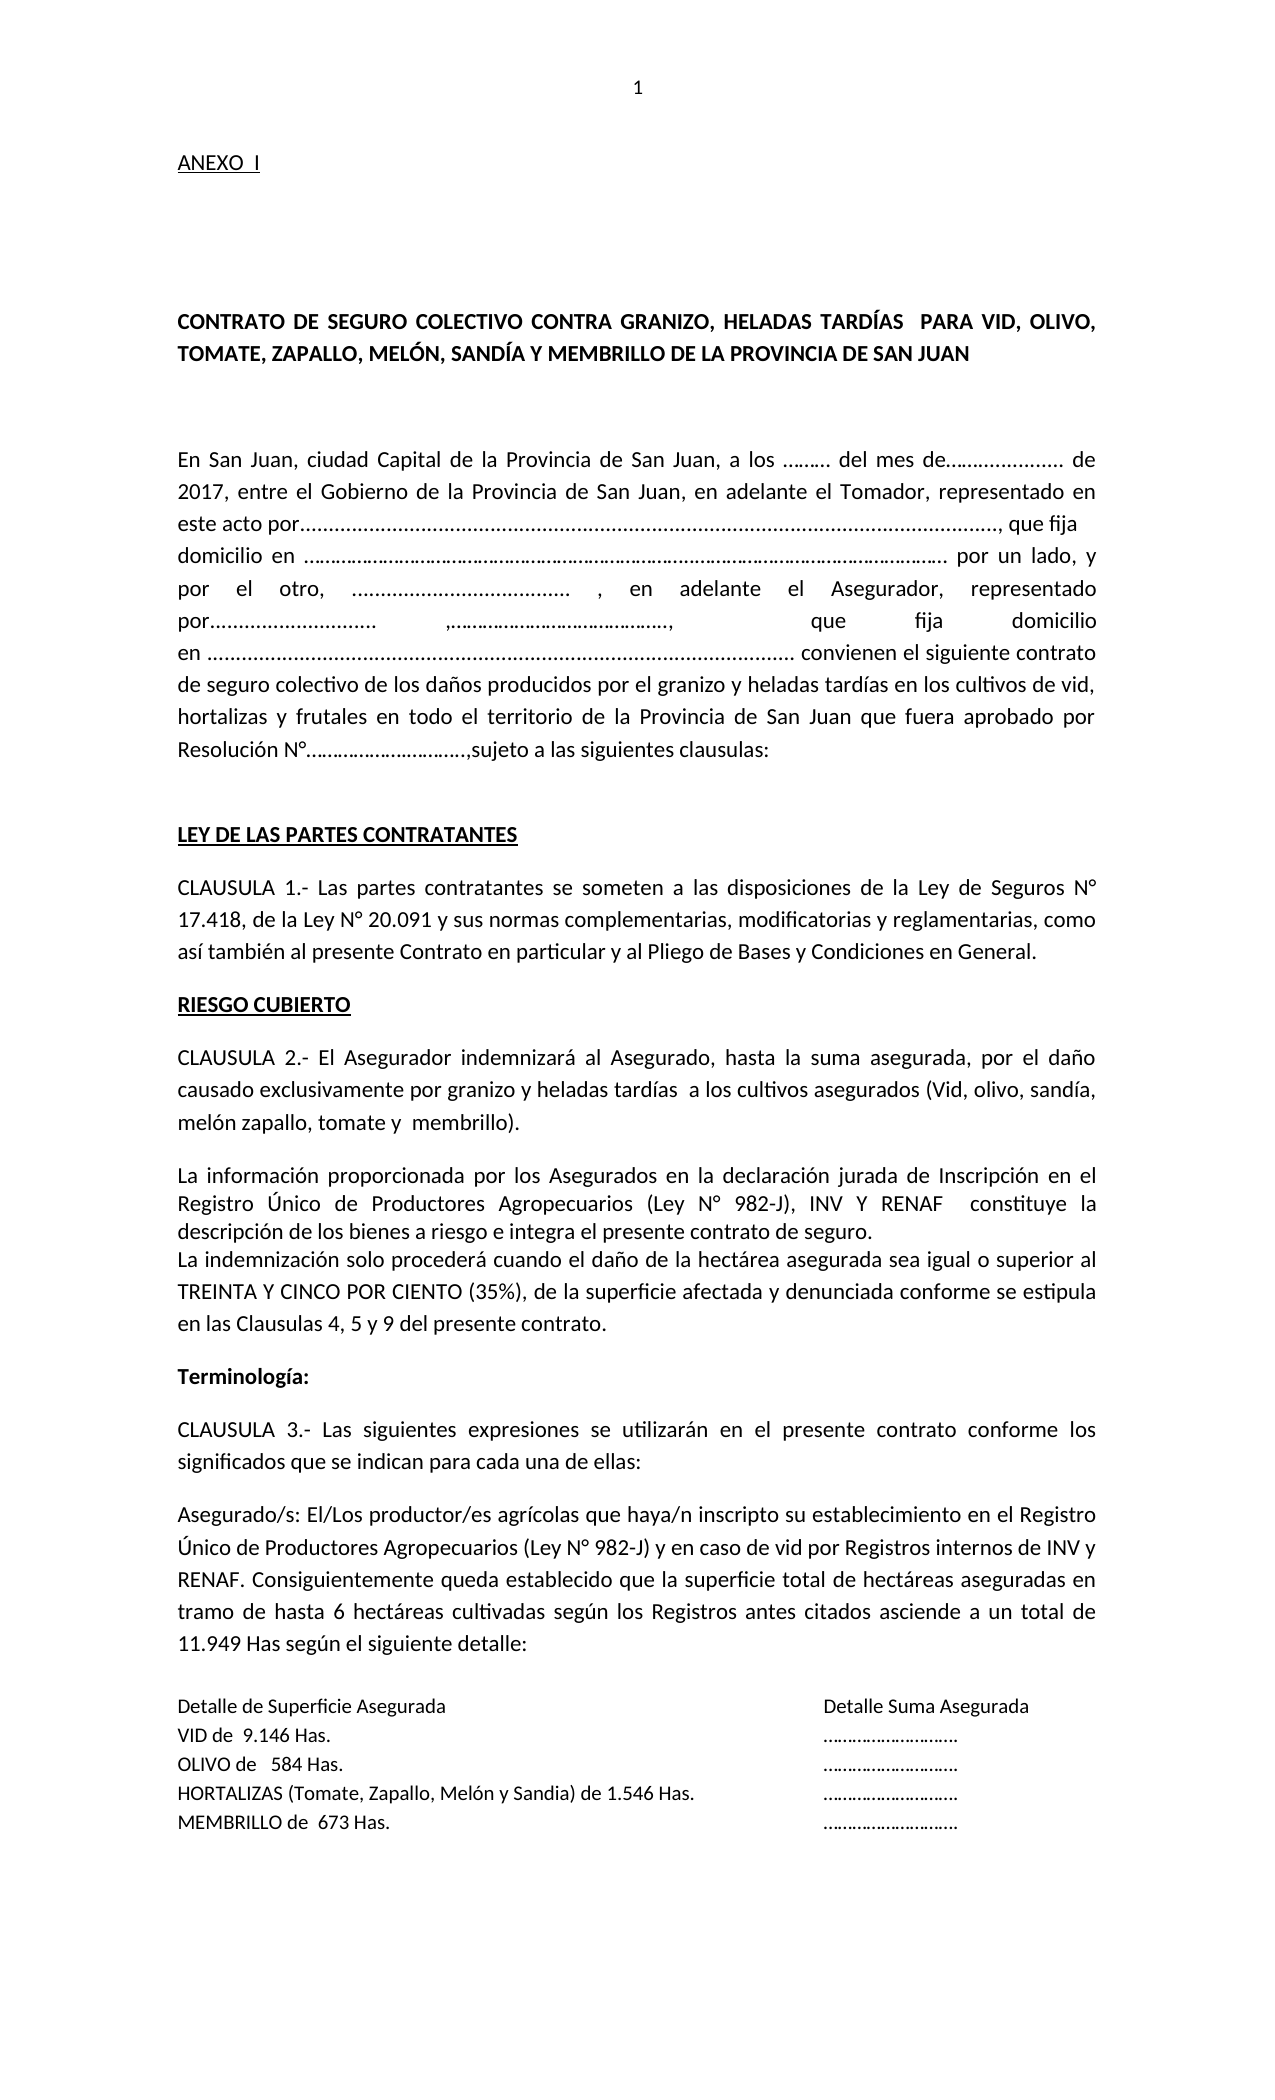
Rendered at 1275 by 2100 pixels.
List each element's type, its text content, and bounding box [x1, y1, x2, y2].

table_header Detalle Suma Asegurada [812, 1694, 1101, 1722]
table_cell ………………………. [812, 1780, 1101, 1809]
text Asegurado/s: El/Los productor/es agrícolas que haya/n inscripto su establecimiento en el Registro Único de Productores Agropecuarios (Ley N° 982-J) y en caso de vid por Registros internos de INV y RENAF. Consiguientemente queda establecido que la superficie total de hectáreas aseguradas en tramo de hasta 6 hectáreas cultivadas según los Registros antes citados asciende a un total de 11.949 Has según el siguiente detalle: [177, 1500, 1098, 1657]
table_cell ………………………. [812, 1809, 1101, 1838]
text En San Juan, ciudad Capital de la Provincia de San Juan, a los ……… del mes de……............... de 2017, entre el Gobierno de la Provincia de San Juan, en adelante el Tomador, representado en este acto por........................................................................................................................., que fija [177, 445, 1098, 537]
table_cell ………………………. [812, 1723, 1101, 1751]
text RIESGO CUBIERTO [177, 990, 1098, 1018]
text CLAUSULA 1.- Las partes contratantes se someten a las disposiciones de la Ley de Seguros N° 17.418, de la Ley N° 20.091 y sus normas complementarias, modificatorias y reglamentarias, como así también al presente Contrato en particular y al Pliego de Bases y Condiciones en General. [177, 873, 1098, 965]
text domicilio en ………………………………………………………………..………………………………………… por un lado, y por el otro, ...................................... , en adelante el Asegurador, representado por............................. ,………………………………….., que fija domicilio en ...................................................................................................... convienen el siguiente contrato de seguro colectivo de los daños producidos por el granizo y heladas tardías en los cultivos de vid, hortalizas y frutales en todo el territorio de la Provincia de San Juan que fuera aprobado por Resolución N°……………….………..,sujeto a las siguientes clausulas: [177, 542, 1098, 763]
text ANEXO I [177, 148, 1098, 176]
text CONTRATO DE SEGURO COLECTIVO CONTRA GRANIZO, HELADAS TARDÍAS PARA VID, OLIVO, TOMATE, ZAPALLO, MELÓN, SANDÍA Y MEMBRILLO DE LA PROVINCIA DE SAN JUAN [177, 307, 1098, 367]
table_cell OLIVO de 584 Has. [166, 1751, 812, 1780]
text La información proporcionada por los Asegurados en la declaración jurada de Inscripción en el Registro Único de Productores Agropecuarios (Ley N° 982-J), INV Y RENAF constituye la descripción de los bienes a riesgo e integra el presente contrato de seguro. [177, 1161, 1098, 1245]
text Terminología: [177, 1362, 1098, 1390]
table_cell MEMBRILLO de 673 Has. [166, 1809, 812, 1838]
text LEY DE LAS PARTES CONTRATANTES [177, 820, 1098, 848]
text CLAUSULA 2.- El Asegurador indemnizará al Asegurado, hasta la suma asegurada, por el daño causado exclusivamente por granizo y heladas tardías a los cultivos asegurados (Vid, olivo, sandía, melón zapallo, tomate y membrillo). [177, 1043, 1098, 1136]
table_cell ………………………. [812, 1751, 1101, 1780]
text La indemnización solo procederá cuando el daño de la hectárea asegurada sea igual o superior al TREINTA Y CINCO POR CIENTO (35%), de la superficie afectada y denunciada conforme se estipula en las Clausulas 4, 5 y 9 del presente contrato. [177, 1245, 1098, 1337]
table_header Detalle de Superficie Asegurada [166, 1694, 812, 1722]
text CLAUSULA 3.- Las siguientes expresiones se utilizarán en el presente contrato conforme los significados que se indican para cada una de ellas: [177, 1415, 1098, 1475]
table_cell VID de 9.146 Has. [166, 1723, 812, 1751]
table_cell HORTALIZAS (Tomate, Zapallo, Melón y Sandia) de 1.546 Has. [166, 1780, 812, 1809]
